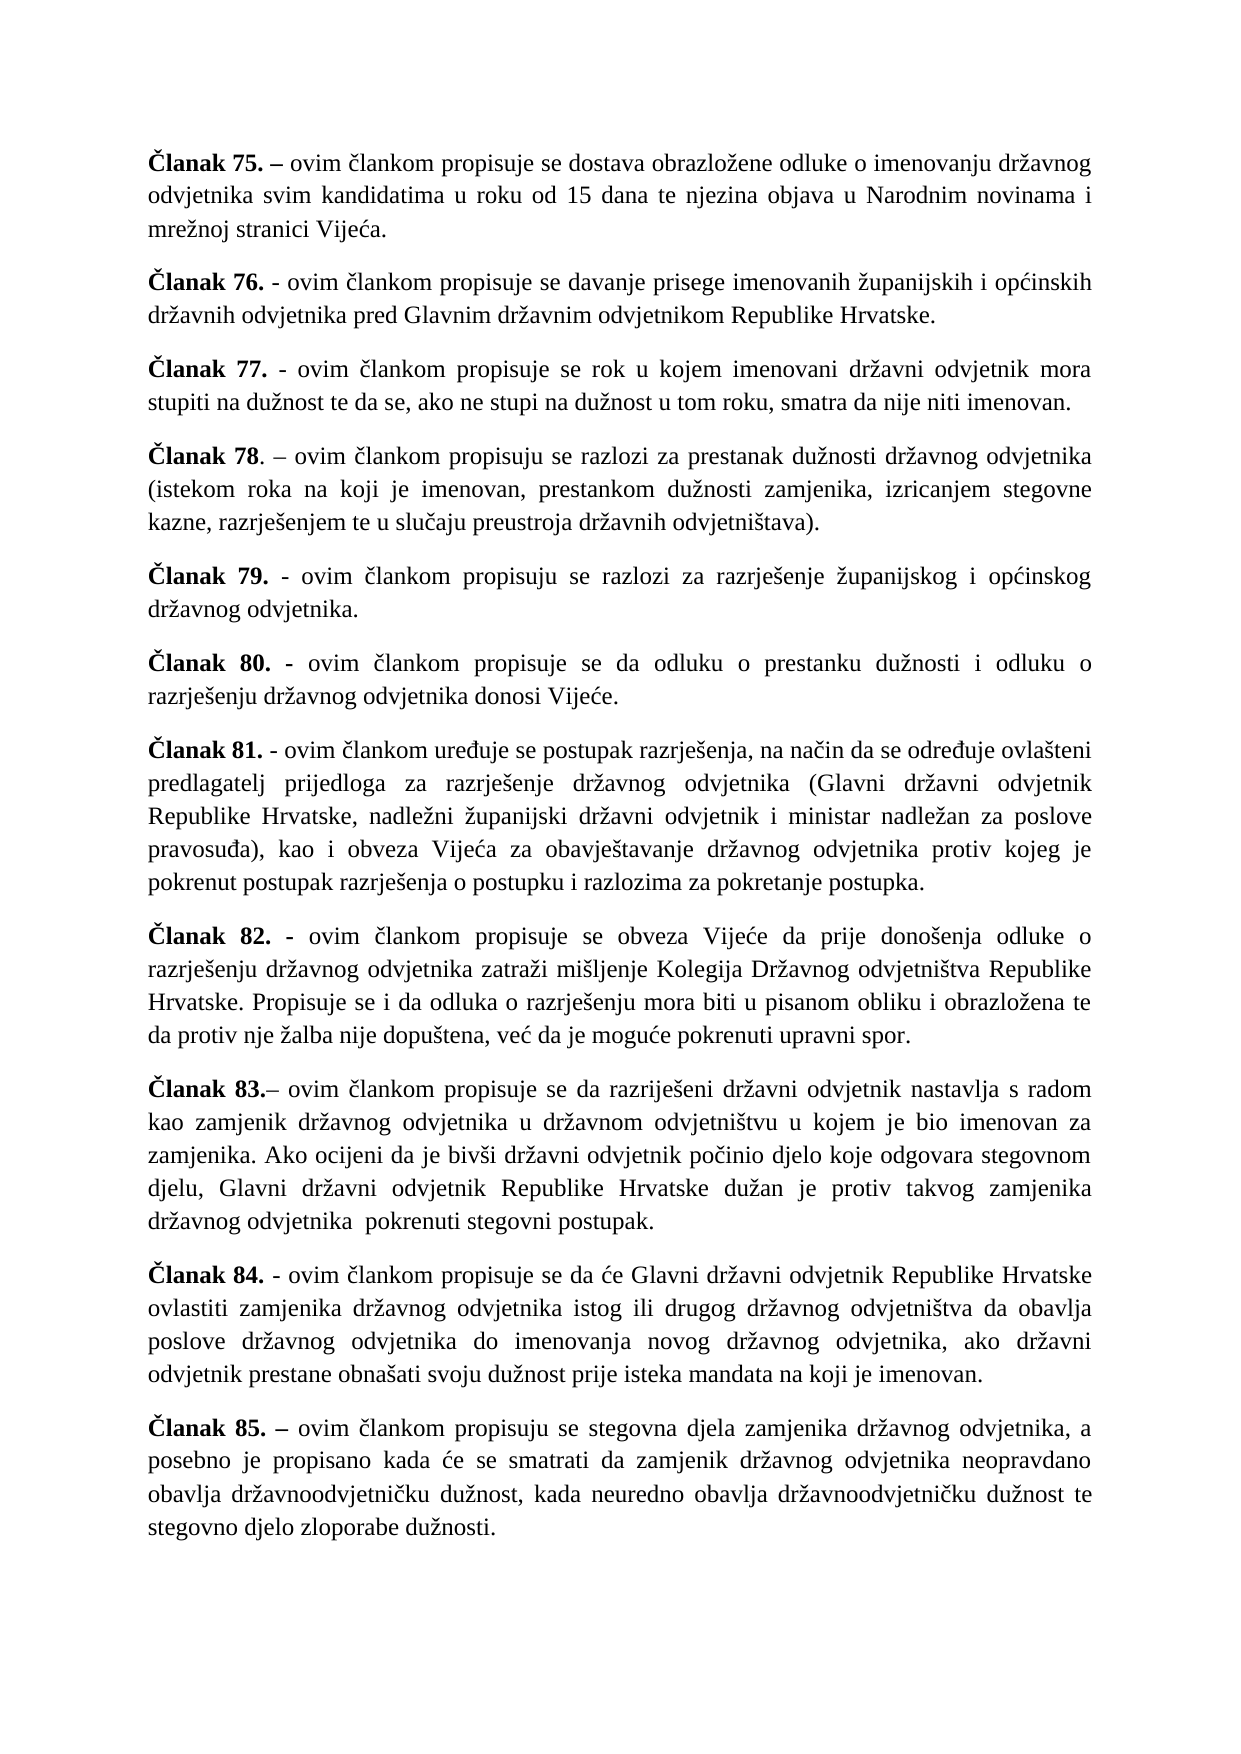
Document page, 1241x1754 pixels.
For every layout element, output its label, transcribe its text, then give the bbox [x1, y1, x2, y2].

text Članak 75. – ovim člankom propisuje se dostava obrazložene odluke o imenovanju državnog odvjetnika svim kandidatima u roku od 15 dana te njezina objava u Narodnim novinama i mrežnoj stranici Vijeća. [148, 148, 1093, 242]
text Članak 81. - ovim člankom uređuje se postupak razrješenja, na način da se određuje ovlašteni predlagatelj prijedloga za razrješenje državnog odvjetnika (Glavni državni odvjetnik Republike Hrvatske, nadležni županijski državni odvjetnik i ministar nadležan za poslove pravosuđa), kao i obveza Vijeća za obavještavanje državnog odvjetnika protiv kojeg je pokrenut postupak razrješenja o postupku i razlozima za pokretanje postupka. [148, 735, 1093, 896]
text Članak 80. - ovim člankom propisuje se da odluku o prestanku dužnosti i odluku o razrješenju državnog odvjetnika donosi Vijeće. [148, 648, 1093, 710]
text Članak 83.– ovim člankom propisuje se da razriješeni državni odvjetnik nastavlja s radom kao zamjenik državnog odvjetnika u državnom odvjetništvu u kojem je bio imenovan za zamjenika. Ako ocijeni da je bivši državni odvjetnik počinio djelo koje odgovara stegovnom djelu, Glavni državni odvjetnik Republike Hrvatske dužan je protiv takvog zamjenika državnog odvjetnika pokrenuti stegovni postupak. [148, 1074, 1093, 1234]
text Članak 82. - ovim člankom propisuje se obveza Vijeće da prije donošenja odluke o razrješenju državnog odvjetnika zatraži mišljenje Kolegija Državnog odvjetništva Republike Hrvatske. Propisuje se i da odluka o razrješenju mora biti u pisanom obliku i obrazložena te da protiv nje žalba nije dopuštena, već da je moguće pokrenuti upravni spor. [148, 921, 1093, 1049]
text Članak 84. - ovim člankom propisuje se da će Glavni državni odvjetnik Republike Hrvatske ovlastiti zamjenika državnog odvjetnika istog ili drugog državnog odvjetništva da obavlja poslove državnog odvjetnika do imenovanja novog državnog odvjetnika, ako državni odvjetnik prestane obnašati svoju dužnost prije isteka mandata na koji je imenovan. [148, 1260, 1093, 1387]
text Članak 77. - ovim člankom propisuje se rok u kojem imenovani državni odvjetnik mora stupiti na dužnost te da se, ako ne stupi na dužnost u tom roku, smatra da nije niti imenovan. [148, 354, 1093, 416]
text Članak 78. – ovim člankom propisuju se razlozi za prestanak dužnosti državnog odvjetnika (istekom roka na koji je imenovan, prestankom dužnosti zamjenika, izricanjem stegovne kazne, razrješenjem te u slučaju preustroja državnih odvjetništava). [148, 441, 1093, 536]
text Članak 76. - ovim člankom propisuje se davanje prisege imenovanih županijskih i općinskih državnih odvjetnika pred Glavnim državnim odvjetnikom Republike Hrvatske. [148, 267, 1093, 329]
text Članak 79. - ovim člankom propisuju se razlozi za razrješenje županijskog i općinskog državnog odvjetnika. [148, 561, 1093, 623]
text Članak 85. – ovim člankom propisuju se stegovna djela zamjenika državnog odvjetnika, a posebno je propisano kada će se smatrati da zamjenik državnog odvjetnika neopravdano obavlja državnoodvjetničku dužnost, kada neuredno obavlja državnoodvjetničku dužnost te stegovno djelo zloporabe dužnosti. [148, 1413, 1093, 1540]
